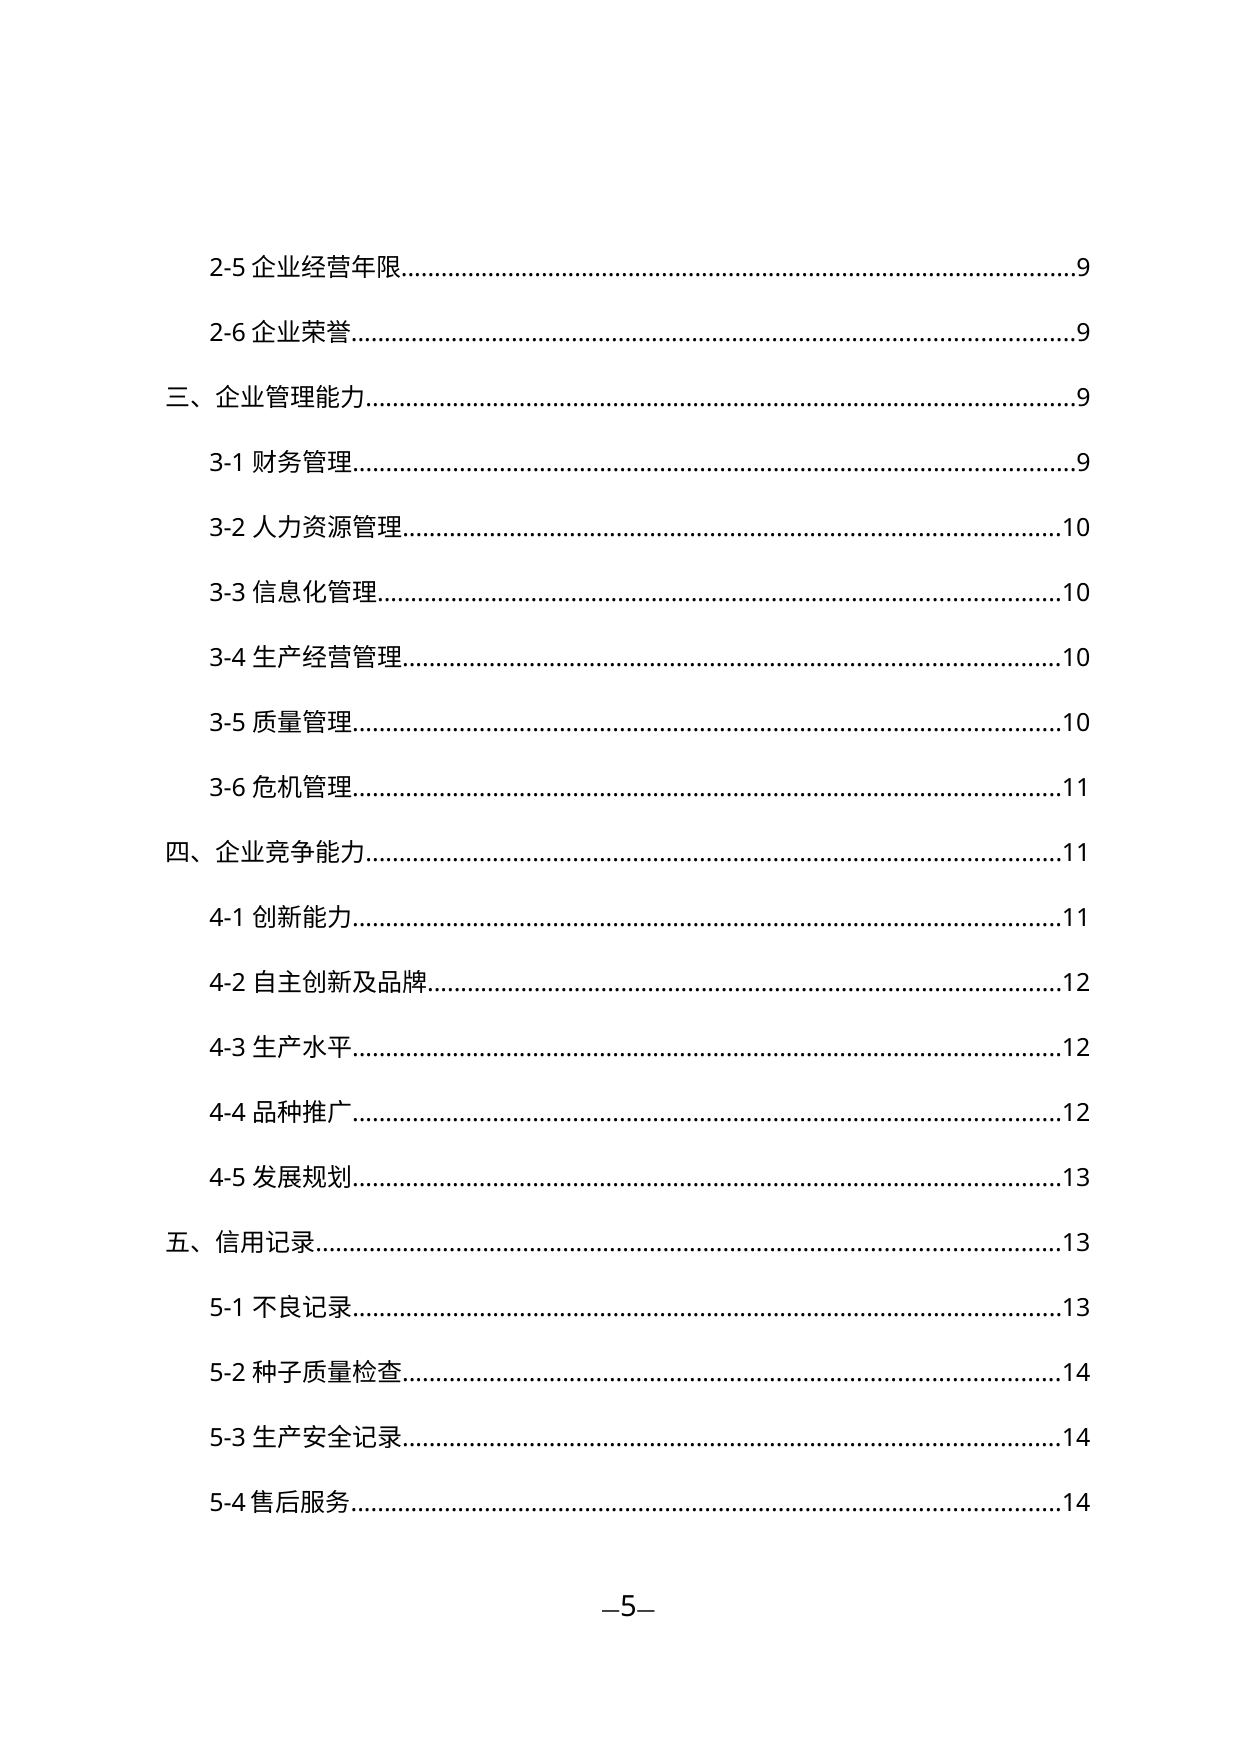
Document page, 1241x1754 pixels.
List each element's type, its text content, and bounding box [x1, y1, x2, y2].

text 3-5 质量管理 10 [209, 688, 1091, 753]
text 五、信用记录 13 [165, 1208, 1091, 1273]
text 2-5企业经营年限 9 [209, 233, 1091, 298]
text 5-3 生产安全记录 14 [209, 1403, 1091, 1468]
text 四、企业竞争能力 11 [165, 818, 1091, 883]
text 4-1 创新能力 11 [209, 883, 1091, 948]
text 3-3 信息化管理 10 [209, 558, 1091, 623]
text 5-1 不良记录 13 [209, 1273, 1091, 1338]
text 5-4售后服务 14 [209, 1468, 1091, 1533]
text 3-1 财务管理 9 [209, 428, 1091, 493]
text 4-3 生产水平 12 [209, 1013, 1091, 1078]
text 3-6 危机管理 11 [209, 753, 1091, 818]
text 3-2 人力资源管理 10 [209, 493, 1091, 558]
text 三、企业管理能力 9 [165, 363, 1091, 428]
text 4-4 品种推广 12 [209, 1078, 1091, 1143]
text 5-2 种子质量检查 14 [209, 1338, 1091, 1403]
text 4-2 自主创新及品牌 12 [209, 948, 1091, 1013]
text 4-5 发展规划 13 [209, 1143, 1091, 1208]
text 3-4 生产经营管理 10 [209, 623, 1091, 688]
text 2-6企业荣誉 9 [209, 298, 1091, 363]
